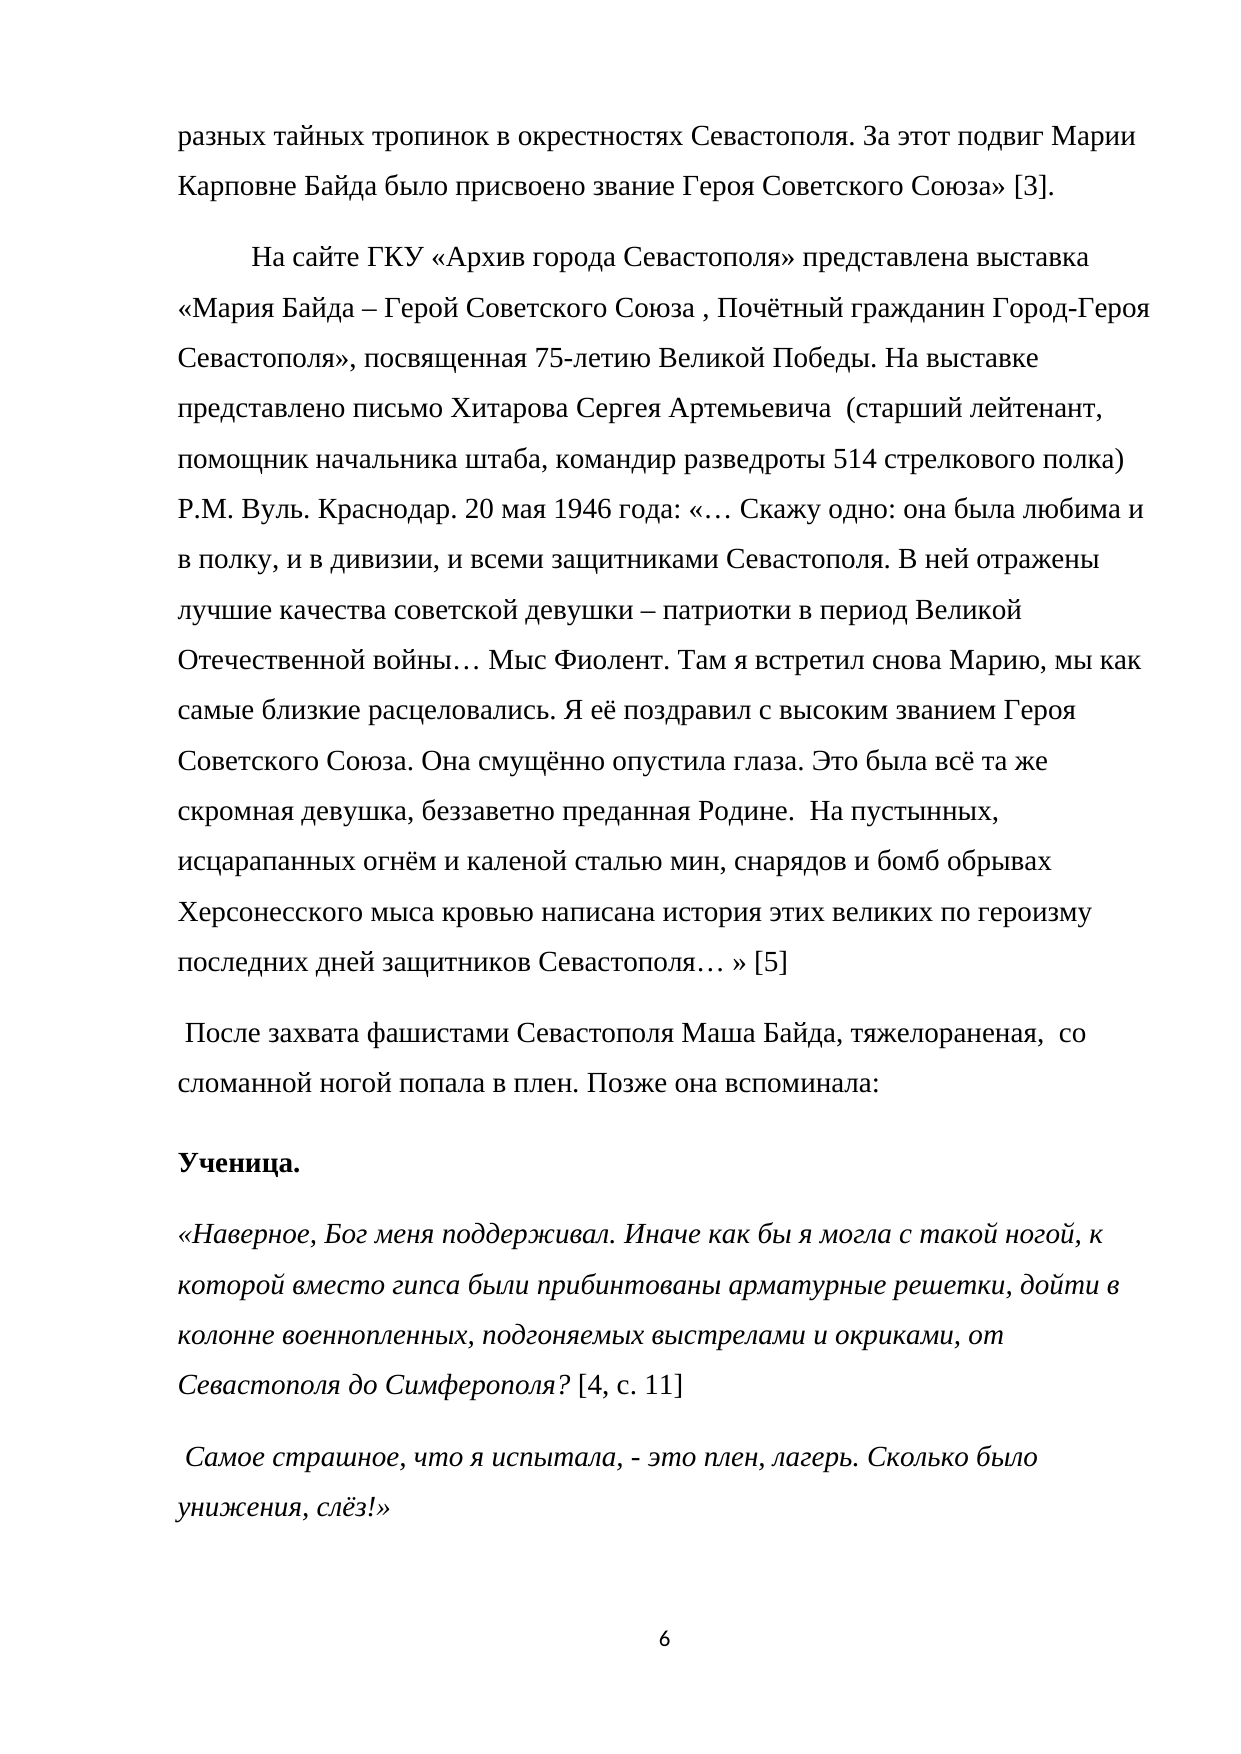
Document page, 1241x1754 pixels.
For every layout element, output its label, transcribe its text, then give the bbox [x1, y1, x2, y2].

text «Наверное, Бог меня поддерживал. Иначе как бы я могла с такой ногой, к которой вместо гипса были прибинтованы арматурные решетки, дойти в колонне военнопленных, подгоняемых выстрелами и окриками, от Севастополя до Симферополя? [4, с. 11] [177, 1217, 1152, 1401]
text Ученица. [177, 1145, 1152, 1179]
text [177, 118, 1152, 202]
text На сайте ГКУ «Архив города Севастополя» представлена выставка «Мария Байда – Герой Советского Союза , Почётный гражданин Город-Героя Севастополя», посвященная 75-летию Великой Победы. На выставке представлено письмо Хитарова Сергея Артемьевича (старший лейтенант, помощник начальника штаба, командир разведроты 514 стрелкового полка) Р.М. Вуль. Краснодар. 20 мая 1946 года: «… Скажу одно: она была любима и в полку, и в дивизии, и всеми защитниками Севастополя. В ней отражены лучшие качества советской девушки – патриотки в период Великой Отечественной войны… Мыс Фиолент. Там я встретил снова Марию, мы как самые близкие расцеловались. Я её поздравил с высоким званием Героя Советского Союза. Она смущённо опустила глаза. Это была всё та же скромная девушка, беззаветно преданная Родине. На пустынных, исцарапанных огнём и каленой сталью мин, снарядов и бомб обрывах Херсонесского мыса кровью написана история этих великих по героизму последних дней защитников Севастополя… » [5] [177, 239, 1152, 977]
text После захвата фашистами Севастополя Маша Байда, тяжелораненая, со сломанной ногой попала в плен. Позже она вспоминала: [177, 1015, 1152, 1099]
text Самое страшное, что я испытала, - это плен, лагерь. Сколько было унижения, слёз!» [177, 1439, 1152, 1522]
